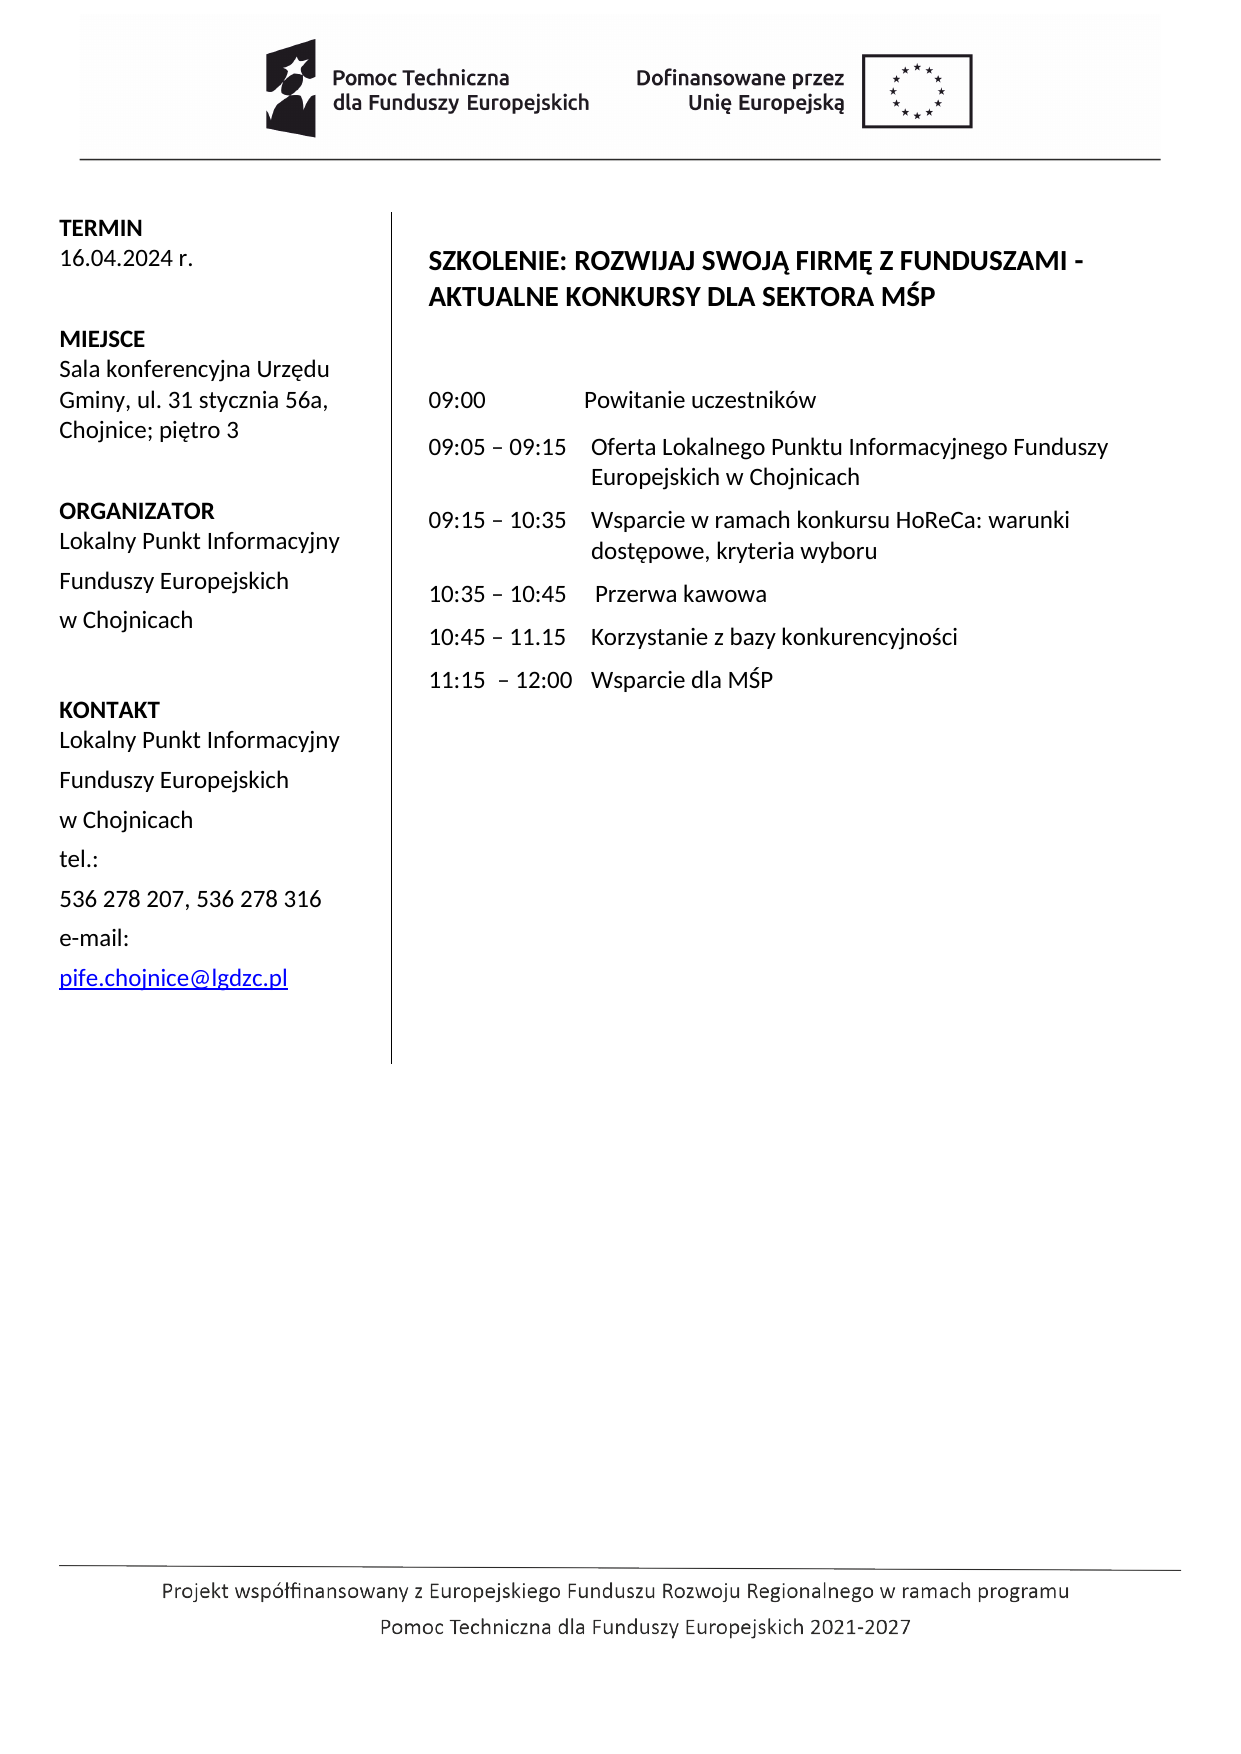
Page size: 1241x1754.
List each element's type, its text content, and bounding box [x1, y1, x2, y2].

text 10:45 – 11.15 Korzystanie z bazy konkurencyjności [428, 621, 1181, 651]
text Lokalny Punkt Informacyjny Funduszy Europejskich w Chojnicach [59, 724, 354, 834]
text SZKOLENIE: ROZWIJAJ SWOJĄ FIRMĘ Z FUNDUSZAMI - AKTUALNE KONKURSY DLA SEKTORA MŚP [428, 242, 1181, 313]
text tel.: [59, 843, 354, 874]
subtitle TERMIN [59, 212, 354, 242]
text 11:15 – 12:00 Wsparcie dla MŚP [428, 664, 1181, 694]
picture [59, 1565, 1182, 1639]
picture [79, 14, 1161, 162]
text 16.04.2024 r. [59, 242, 354, 273]
text Funduszy Europejskich w Chojnicach [59, 565, 354, 635]
text 09:15 – 10:35 Wsparcie w ramach konkursu HoReCa: warunki dostępowe, kryteria wyboru [428, 504, 1181, 565]
subtitle MIEJSCE [59, 323, 354, 353]
text 10:35 – 10:45 Przerwa kawowa [428, 578, 1181, 608]
text e-mail: pife.chojnice@lgdzc.pl [59, 922, 354, 993]
subtitle KONTAKT [59, 694, 354, 724]
text 536 278 207, 536 278 316 [59, 883, 354, 913]
text Lokalny Punkt Informacyjny [59, 525, 354, 556]
subtitle ORGANIZATOR [59, 495, 354, 525]
text 09:00 Powitanie uczestników [428, 385, 1181, 415]
text Sala konferencyjna Urzędu Gminy, ul. 31 stycznia 56a, Chojnice; piętro 3 [59, 353, 354, 445]
text 09:05 – 09:15 Oferta Lokalnego Punktu Informacyjnego Funduszy Europejskich w Chojnicach [428, 431, 1181, 492]
